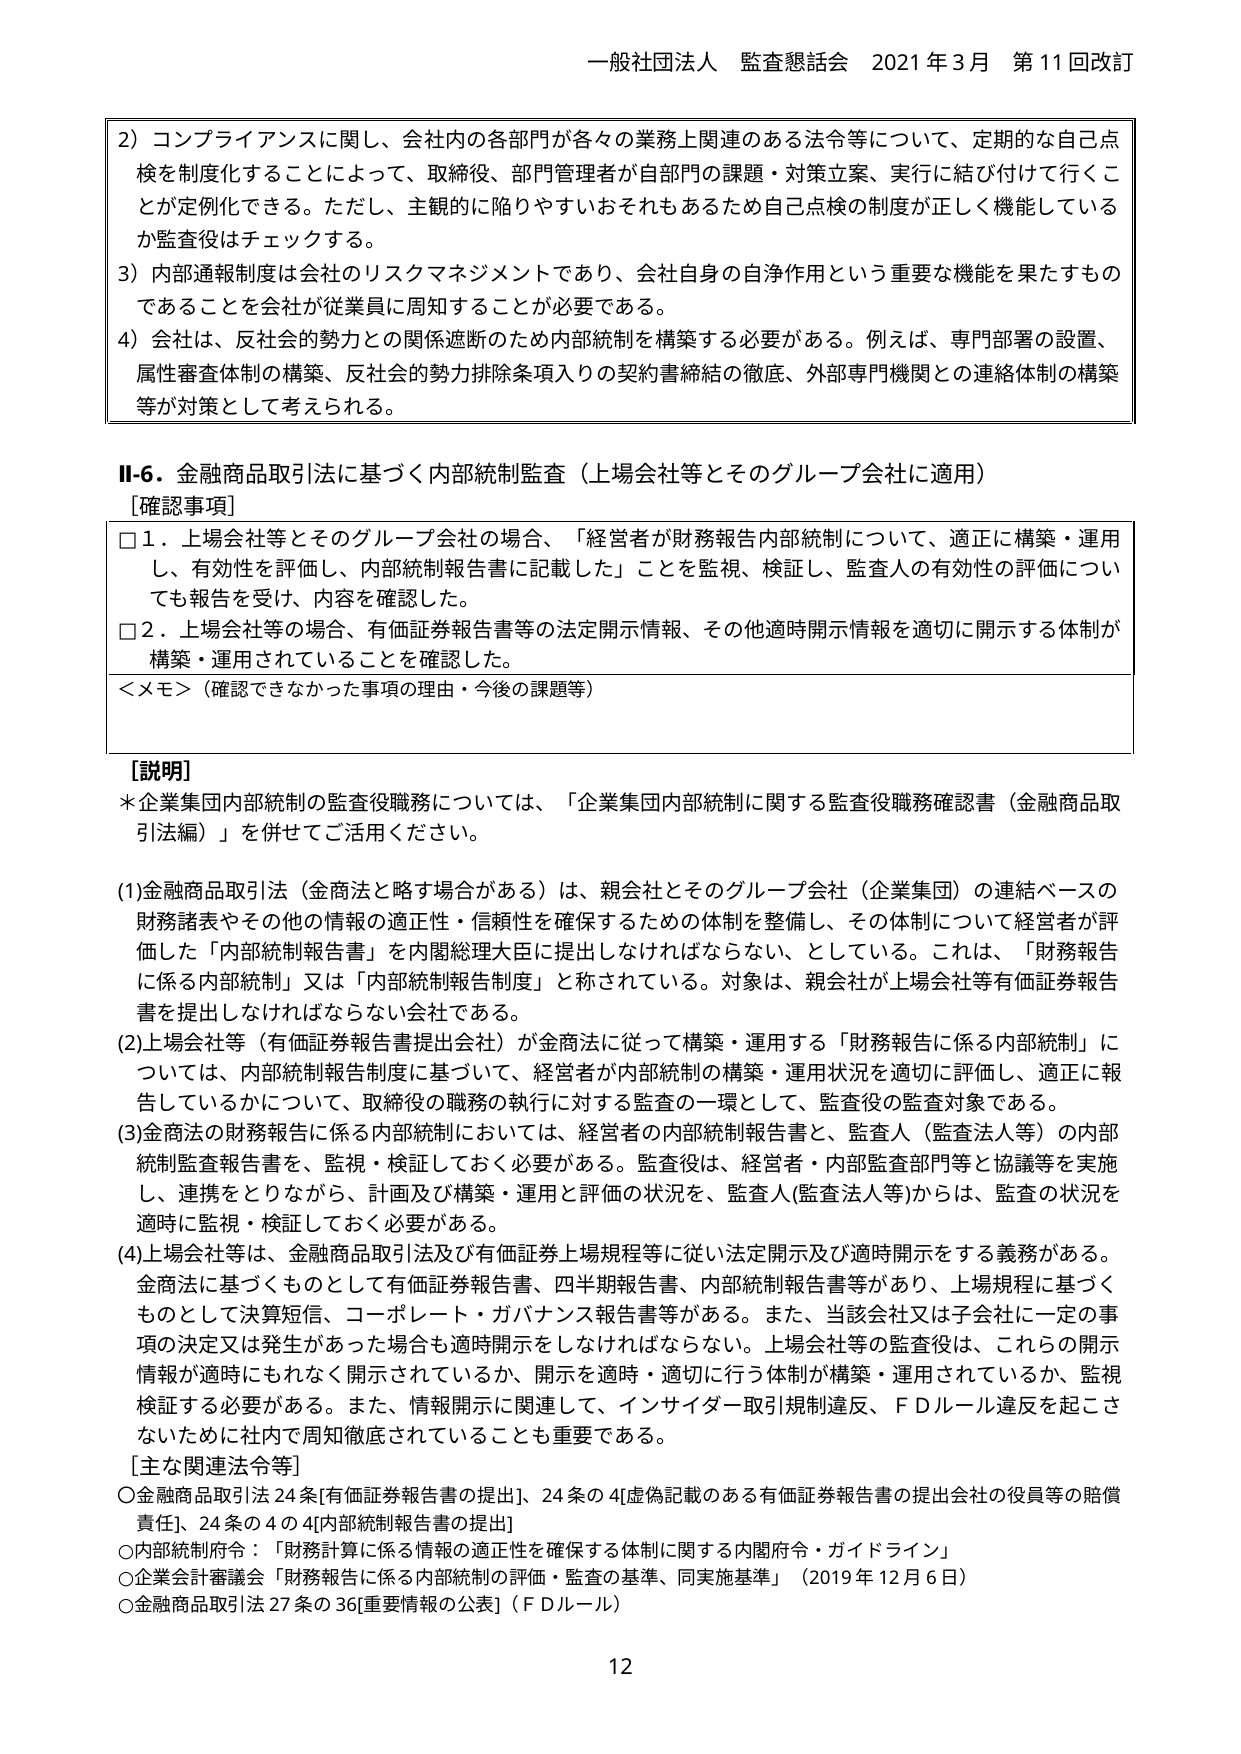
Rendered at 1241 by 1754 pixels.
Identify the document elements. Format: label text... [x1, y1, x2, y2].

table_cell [106, 1481, 1134, 1617]
table_cell ＜メモ＞（確認できなかった事項の理由・今後の課題等） [107, 674, 1133, 753]
table_cell □１．上場会社等とそのグループ会社の場合、「経営者が財務報告内部統制について、適正に構築・運用し、有効性を評価し、内部統制報告書に記載した」ことを監視、検証し、監査人の有効性の評価についても報告を受け、内容を確認した。 □２．上場会社等の場合、有価証券報告書等の法定開示情報、その他適時開示情報を適切に開示する体制が構築・運用されていることを確認した。 [107, 521, 1133, 673]
table_cell ＊企業集団内部統制の監査役職務については、「企業集団内部統制に関する監査役職務確認書（金融商品取引法編）」を併せてご活用ください。 (1)金融商品取引法（金商法と略す場合がある）は、親会社とそのグループ会社（企業集団）の連結ベースの財務諸表やその他の情報の適正性・信頼性を確保するための体制を整備し、その体制について経営者が評価した「内部統制報告書」を内閣総理大臣に提出しなければならない、としている。これは、「財務報告に係る内部統制」又は「内部統制報告制度」と称されている。対象は、親会社が上場会社等有価証券報告書を提出しなければならない会社である。 (2)上場会社等（有価証券報告書提出会社）が金商法に従って構築・運用する「財務報告に係る内部統制」については、内部統制報告制度に基づいて、経営者が内部統制の構築・運用状況を適切に評価し、適正に報告しているかについて、取締役の職務の執行に対する監査の一環として、監査役の監査対象である。 (3)金商法の財務報告に係る内部統制においては、経営者の内部統制報告書と、監査人（監査法人等）の内部統制監査報告書を、監視・検証しておく必要がある。監査役は、経営者・内部監査部門等と協議等を実施し、連携をとりながら、計画及び構築・運用と評価の状況を、監査人(監査法人等)からは、監査の状況を適時に監視・検証しておく必要がある。 (4)上場会社等は、金融商品取引法及び有価証券上場規程等に従い法定開示及び適時開示をする義務がある。金商法に基づくものとして有価証券報告書、四半期報告書、内部統制報告書等があり、上場規程に基づくものとして決算短信、コーポレート・ガバナンス報告書等がある。また、当該会社又は子会社に一定の事項の決定又は発生があった場合も適時開示をしなければならない。上場会社等の監査役は、これらの開示情報が適時にもれなく開示されているか、開示を適時・適切に行う体制が構築・運用されているか、監視検証する必要がある。また、情報開示に関連して、インサイダー取引規制違反、ＦＤルール違反を起こさないために社内で周知徹底されていることも重要である。 [106, 786, 1134, 1449]
table_cell ［説明］ [106, 753, 1134, 786]
table_cell ［確認事項］ [106, 489, 1134, 521]
table_cell Ⅱ-6．金融商品取引法に基づく内部統制監査（上場会社等とそのグループ会社に適用） [106, 421, 1134, 489]
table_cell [108, 121, 1132, 421]
table_cell ［主な関連法令等］ [106, 1449, 1134, 1481]
